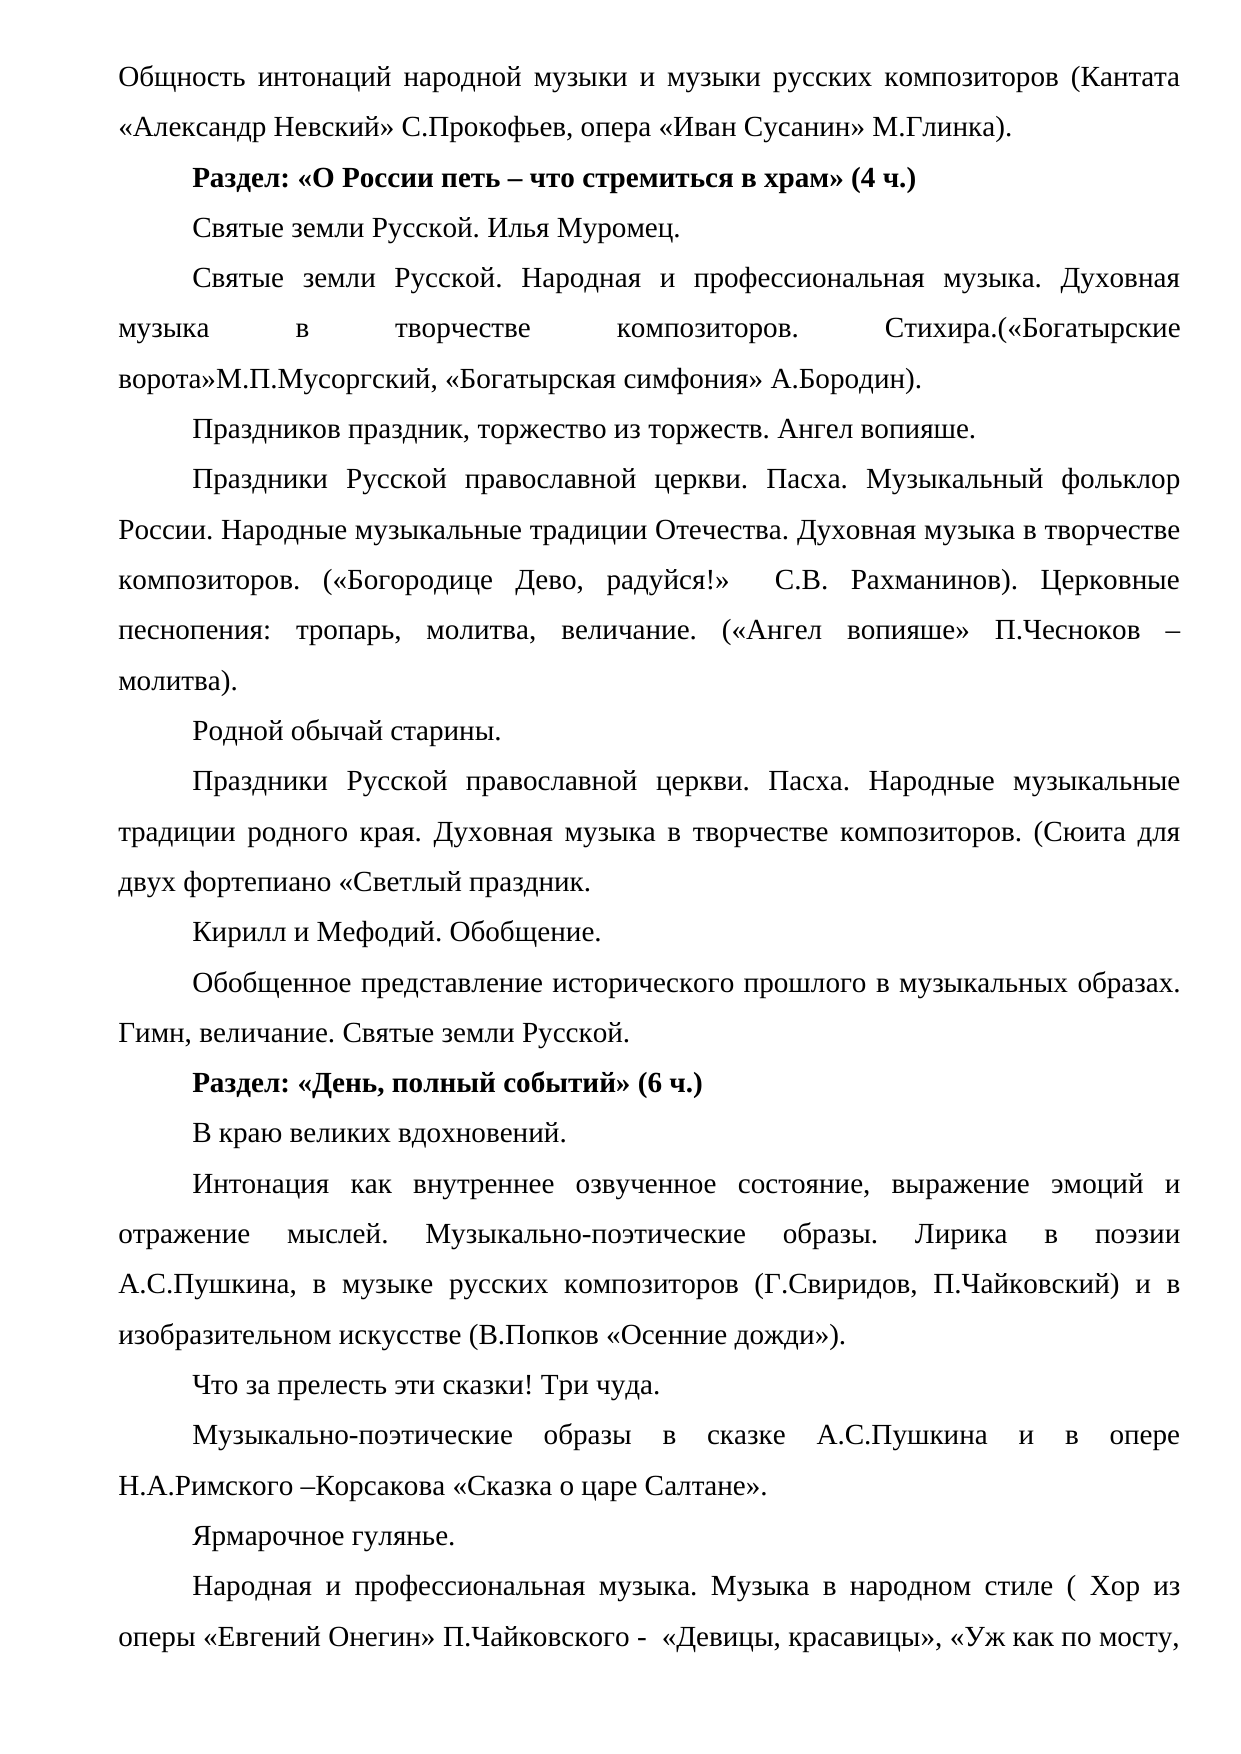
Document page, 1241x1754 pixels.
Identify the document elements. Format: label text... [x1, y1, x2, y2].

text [118, 1568, 1181, 1652]
text Праздники Русской православной церкви. Пасха. Народные музыкальные традиции родного края. Духовная музыка в творчестве композиторов. (Сюита для двух фортепиано «Светлый праздник. [118, 763, 1181, 898]
text Музыкально-поэтические образы в сказке А.С.Пушкина и в опере Н.А.Римского –Корсакова «Сказка о царе Салтане». [118, 1417, 1181, 1501]
text Раздел: «О России петь – что стремиться в храм» (4 ч.) [118, 160, 1181, 193]
text Святые земли Русской. Илья Муромец. [118, 210, 1181, 243]
text Кирилл и Мефодий. Обобщение. [118, 914, 1181, 948]
text Обобщенное представление исторического прошлого в музыкальных образах. Гимн, величание. Святые земли Русской. [118, 965, 1181, 1048]
text Праздников праздник, торжество из торжеств. Ангел вопияше. [118, 411, 1181, 445]
text Праздники Русской православной церкви. Пасха. Музыкальный фольклор России. Народные музыкальные традиции Отечества. Духовная музыка в творчестве композиторов. («Богородице Дево, радуйся!» С.В. Рахманинов). Церковные песнопения: тропарь, молитва, величание. («Ангел вопияше» П.Чесноков – молитва). [118, 462, 1181, 696]
text Ярмарочное гулянье. [118, 1518, 1181, 1552]
text Интонация как внутреннее озвученное состояние, выражение эмоций и отражение мыслей. Музыкально-поэтические образы. Лирика в поэзии А.С.Пушкина, в музыке русских композиторов (Г.Свиридов, П.Чайковский) и в изобразительном искусстве (В.Попков «Осенние дожди»). [118, 1166, 1181, 1350]
text Святые земли Русской. Народная и профессиональная музыка. Духовная музыка в творчестве композиторов. Стихира.(«Богатырские ворота»М.П.Мусоргский, «Богатырская симфония» А.Бородин). [118, 260, 1181, 394]
text Раздел: «День, полный событий» (6 ч.) [118, 1065, 1181, 1099]
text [118, 59, 1181, 143]
text Что за прелесть эти сказки! Три чуда. [118, 1367, 1181, 1401]
text В краю великих вдохновений. [118, 1116, 1181, 1149]
text Родной обычай старины. [118, 713, 1181, 747]
